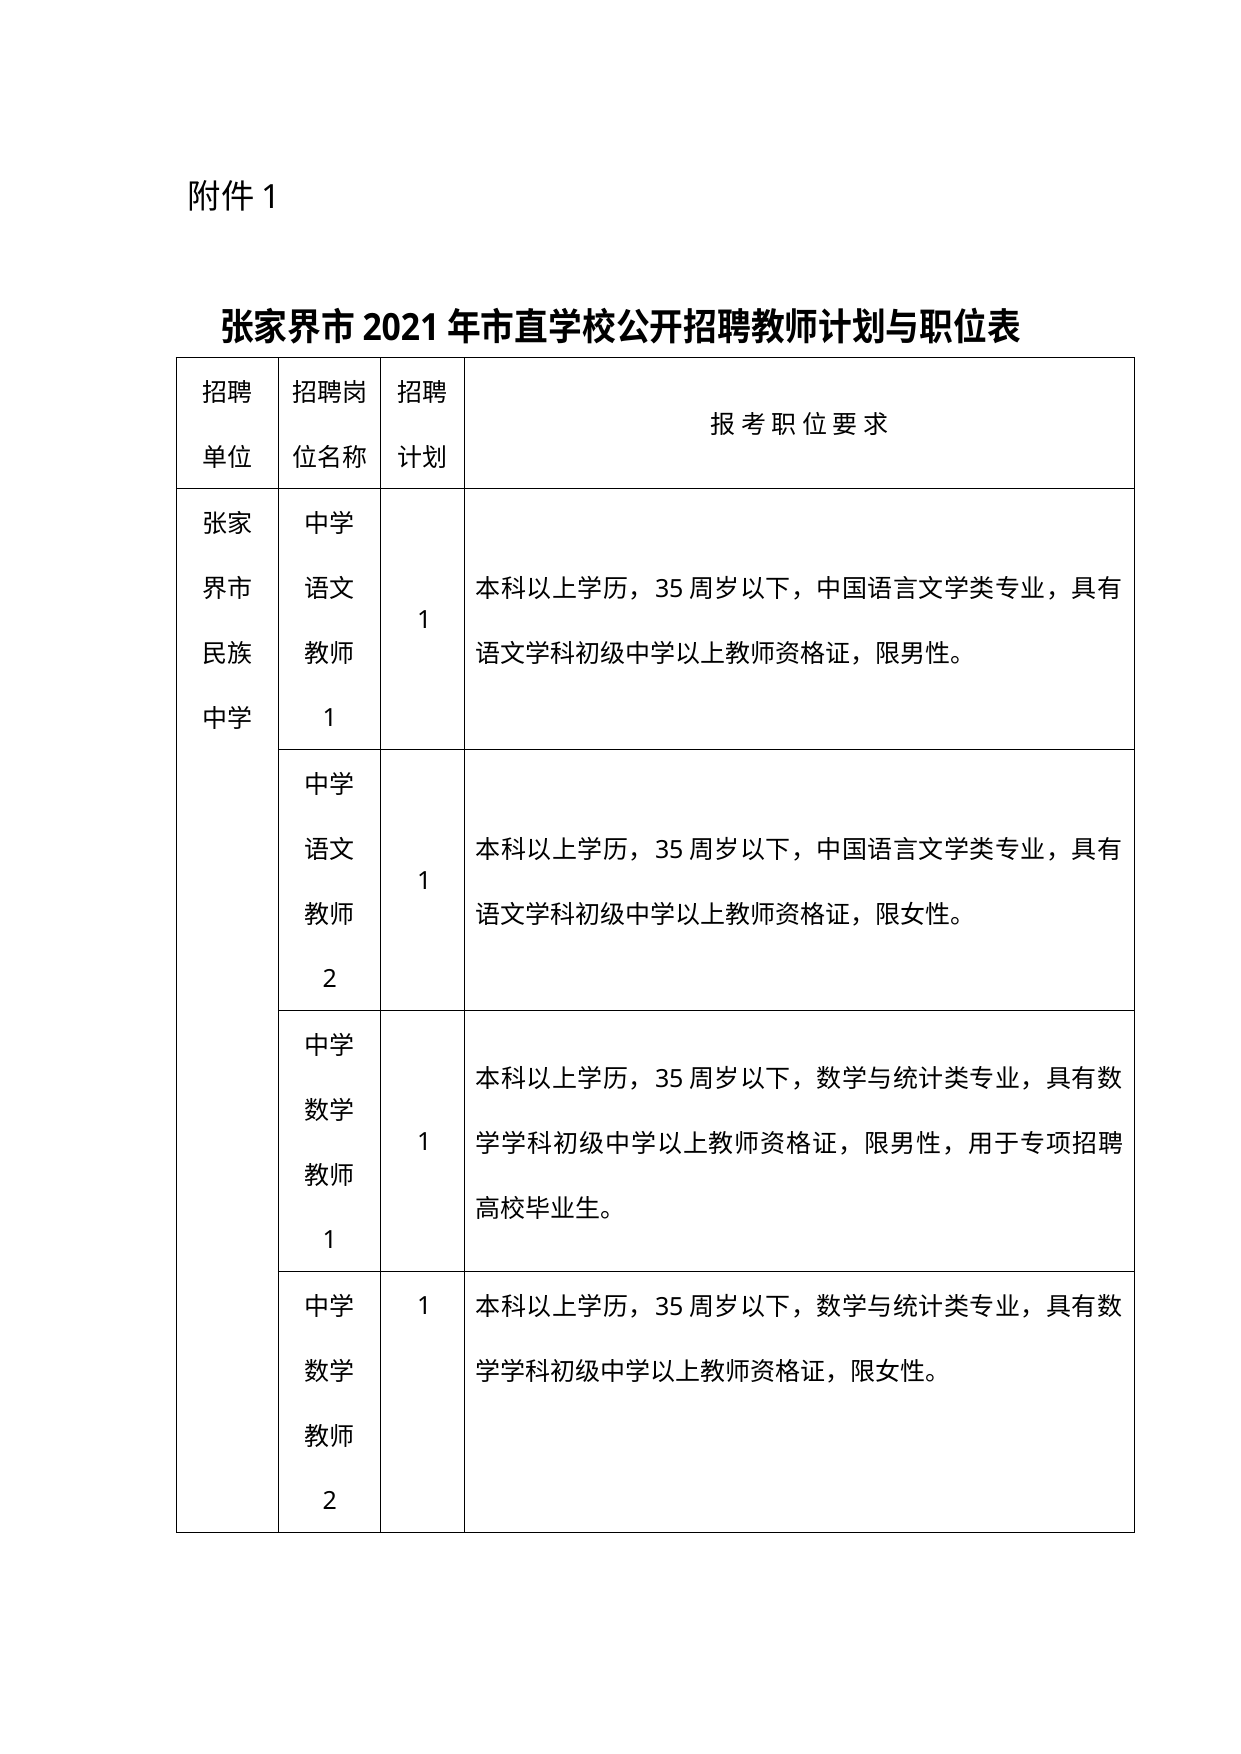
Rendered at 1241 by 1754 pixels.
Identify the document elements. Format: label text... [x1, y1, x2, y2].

table_cell 1 [381, 750, 464, 1010]
table_cell 本科以上学历，35周岁以下，中国语言文学类专业，具有语文学科初级中学以上教师资格证，限女性。 [465, 750, 1134, 1010]
table_cell 1 [381, 1011, 464, 1271]
table_cell 张家 界市 民族 中学 [177, 489, 278, 1532]
table_cell 本科以上学历，35周岁以下，中国语言文学类专业，具有语文学科初级中学以上教师资格证，限男性。 [465, 489, 1134, 749]
table_cell 1 [381, 1272, 464, 1532]
table_cell 中学 数学 教师 2 [279, 1272, 380, 1532]
table_cell 本科以上学历，35周岁以下，数学与统计类专业，具有数学学科初级中学以上教师资格证，限女性。 [465, 1272, 1134, 1532]
table_cell 中学 语文 教师 2 [279, 750, 380, 1010]
text 附件1 [187, 162, 1053, 227]
table_header 报 考 职 位 要 求 [465, 358, 1134, 488]
table_cell 本科以上学历，35周岁以下，数学与统计类专业，具有数学学科初级中学以上教师资格证，限男性，用于专项招聘高校毕业生。 [465, 1011, 1134, 1271]
table_header 招聘岗位名称 [279, 358, 380, 488]
table_cell 中学 数学 教师 1 [279, 1011, 380, 1271]
table_cell 1 [381, 489, 464, 749]
table_header 招聘 单位 [177, 358, 278, 488]
table_header 招聘计划 [381, 358, 464, 488]
text 张家界市2021年市直学校公开招聘教师计划与职位表 [187, 292, 1053, 357]
table_cell 中学 语文 教师 1 [279, 489, 380, 749]
